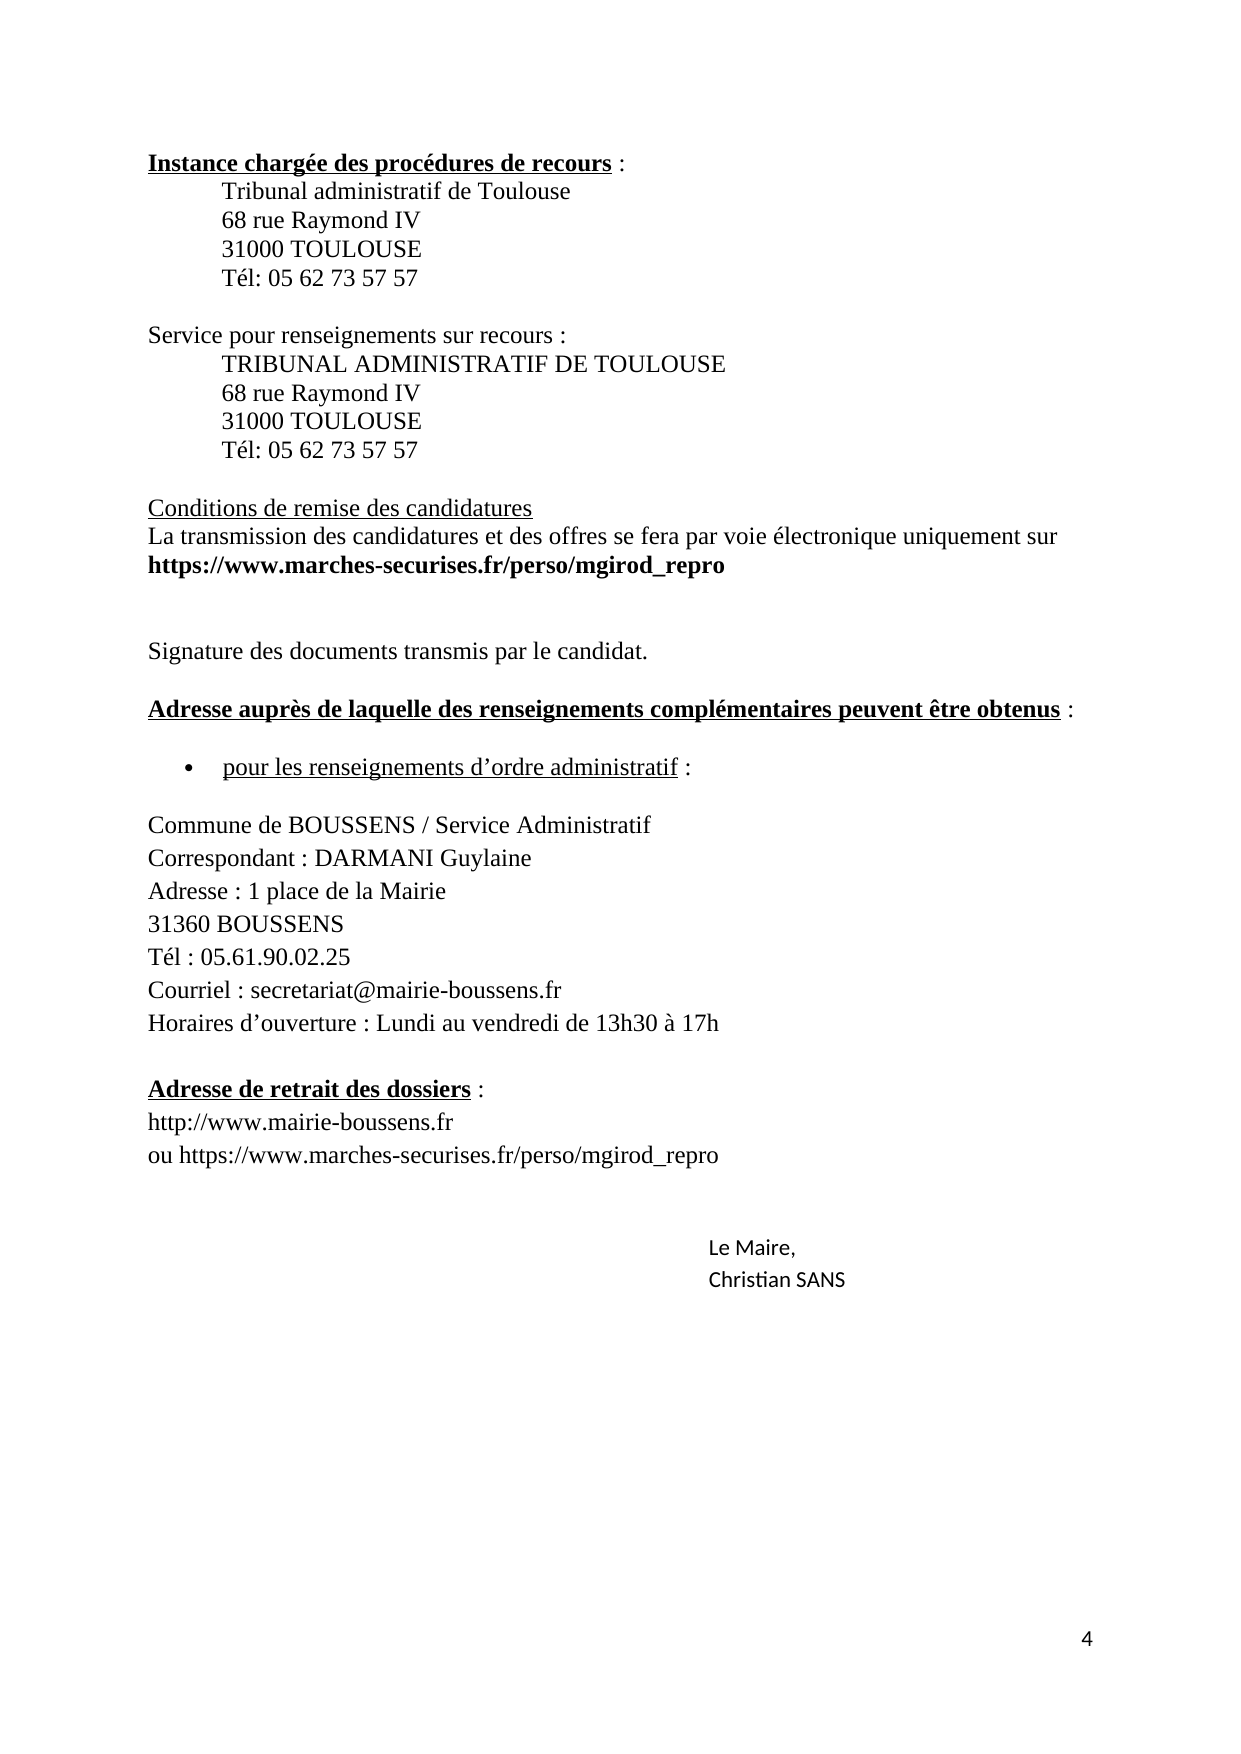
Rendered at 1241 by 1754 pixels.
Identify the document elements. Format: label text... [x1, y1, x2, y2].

list pour les renseignements d’ordre administratif : [185, 752, 1093, 781]
text Commune de BOUSSENS / Service Administratif Correspondant : DARMANI Guylaine Adresse : 1 place de la Mairie 31360 BOUSSENS Tél : 05.61.90.02.25 Courriel : secretariat@mairie-boussens.fr Horaires d’ouverture : Lundi au vendredi de 13h30 à 17h Adresse de retrait des dossiers : http://www.mairie-boussens.fr [148, 810, 1093, 1136]
text Signature des documents transmis par le candidat. Adresse auprès de laquelle des renseignements complémentaires peuvent être obtenus : [148, 579, 1093, 723]
text Service pour renseignements sur recours : TRIBUNAL ADMINISTRATIF DE TOULOUSE 68 rue Raymond IV 31000 TOULOUSE Tél: 05 62 73 57 57 Conditions de remise des candidatures La transmission des candidatures et des offres se fera par voie électronique uniquement sur https://www.marches-securises.fr/perso/mgirod_repro [148, 291, 1093, 579]
text Christian SANS [148, 1265, 1093, 1293]
text Instance chargée des procédures de recours : Tribunal administratif de Toulouse 68 rue Raymond IV 31000 TOULOUSE Tél: 05 62 73 57 57 [148, 148, 1093, 291]
text Le Maire, [148, 1233, 1093, 1261]
text ou https://www.marches-securises.fr/perso/mgirod_repro [148, 1140, 1093, 1169]
